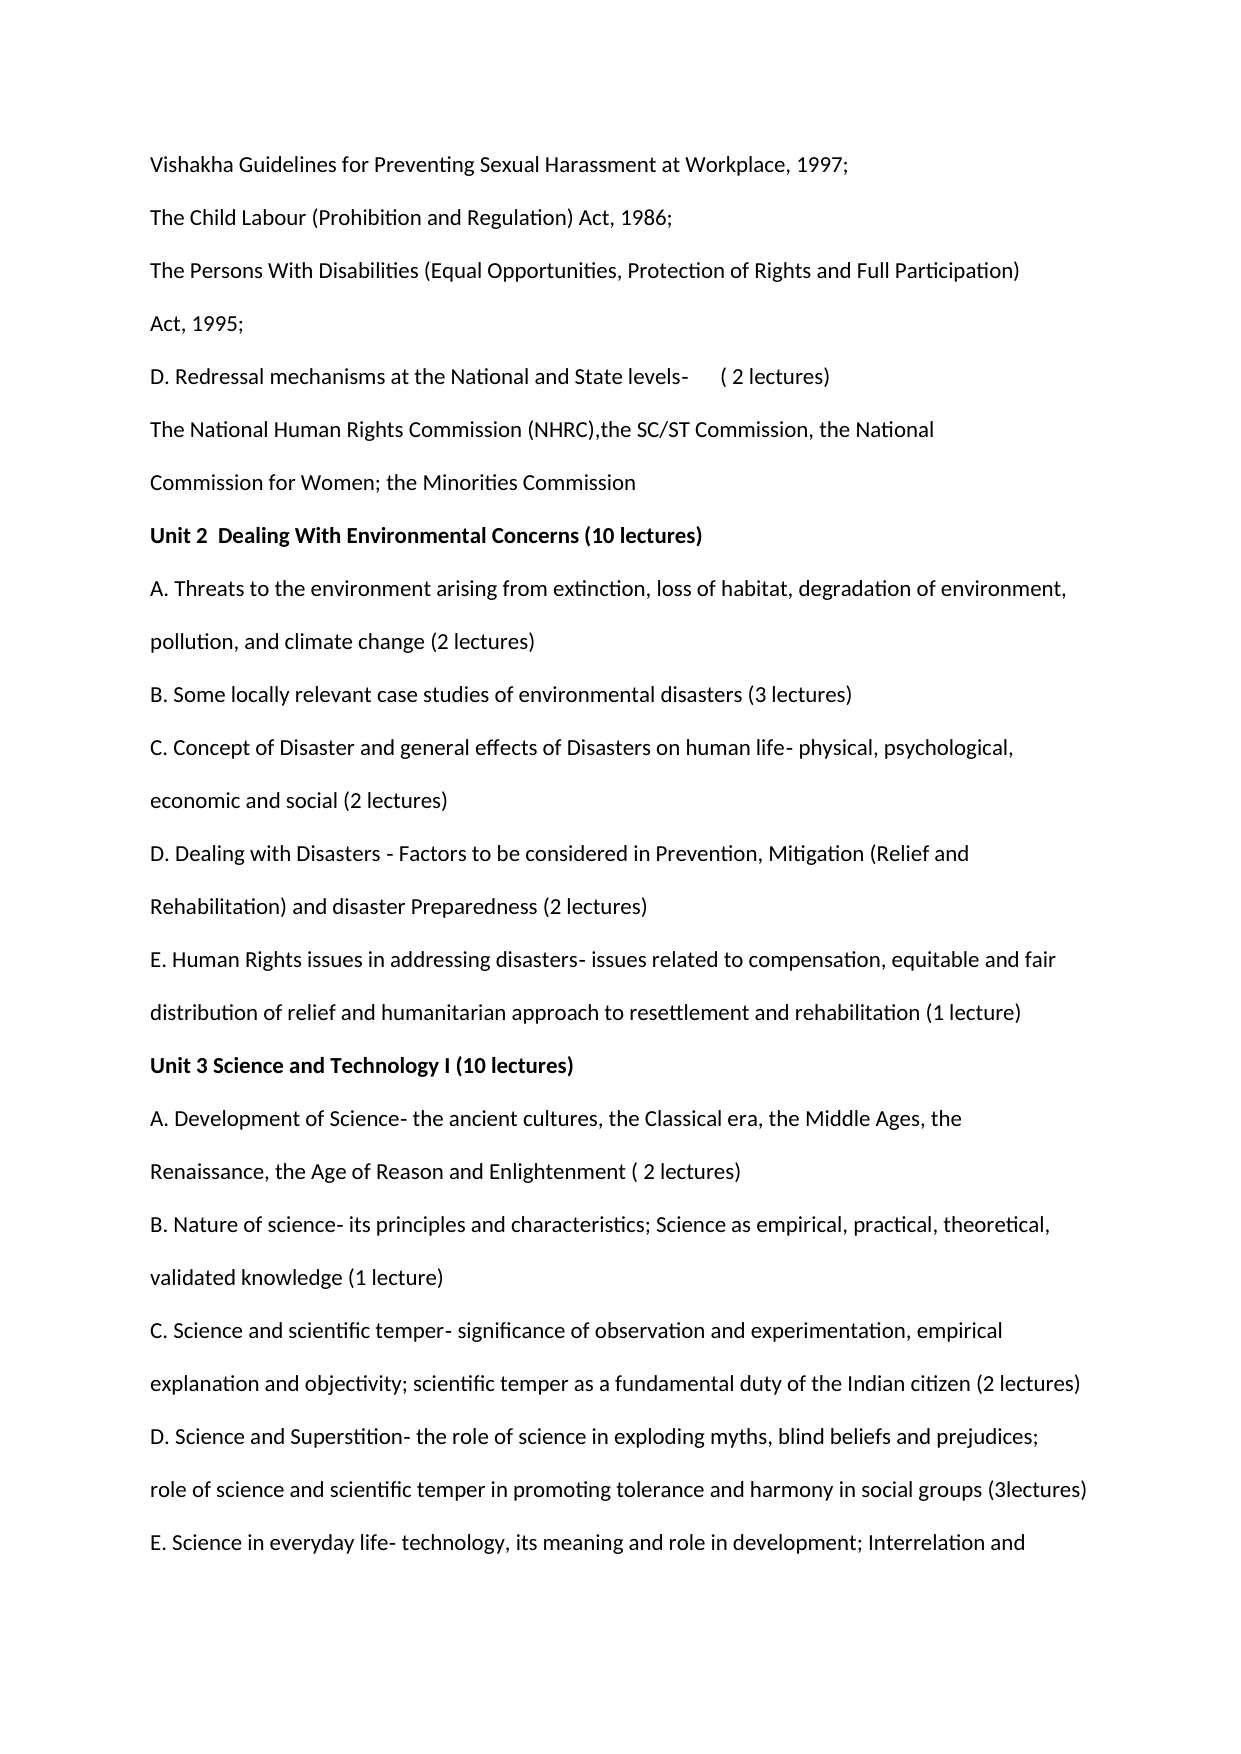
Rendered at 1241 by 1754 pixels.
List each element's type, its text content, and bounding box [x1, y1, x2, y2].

text Vishakha Guidelines for Preventing Sexual Harassment at Workplace, 1997; [150, 150, 1090, 178]
text Commission for Women; the Minorities Commission [150, 468, 1090, 496]
text C. Concept of Disaster and general effects of Disasters on human life‐ physical, psychological, [150, 733, 1090, 761]
text role of science and scientific temper in promoting tolerance and harmony in social groups (3lectures) [150, 1476, 1090, 1503]
text E. Human Rights issues in addressing disasters‐ issues related to compensation, equitable and fair [150, 945, 1090, 973]
text The Persons With Disabilities (Equal Opportunities, Protection of Rights and Full Participation) [150, 256, 1090, 284]
text A. Threats to the environment arising from extinction, loss of habitat, degradation of environment, [150, 574, 1090, 602]
text B. Some locally relevant case studies of environmental disasters (3 lectures) [150, 680, 1090, 708]
text C. Science and scientific temper‐ significance of observation and experimentation, empirical [150, 1316, 1090, 1344]
text distribution of relief and humanitarian approach to resettlement and rehabilitation (1 lecture) [150, 998, 1090, 1026]
text Unit 2 Dealing With Environmental Concerns (10 lectures) [150, 521, 1090, 549]
text The National Human Rights Commission (NHRC),the SC/ST Commission, the National [150, 415, 1090, 443]
text D. Science and Superstition‐ the role of science in exploding myths, blind beliefs and prejudices; [150, 1422, 1090, 1451]
text B. Nature of science‐ its principles and characteristics; Science as empirical, practical, theoretical, [150, 1210, 1090, 1238]
text validated knowledge (1 lecture) [150, 1263, 1090, 1291]
text A. Development of Science‐ the ancient cultures, the Classical era, the Middle Ages, the [150, 1104, 1090, 1132]
text E. Science in everyday life‐ technology, its meaning and role in development; Interrelation and [150, 1528, 1090, 1557]
text explanation and objectivity; scientific temper as a fundamental duty of the Indian citizen (2 lectures) [150, 1369, 1090, 1397]
text D. Redressal mechanisms at the National and State levels‐ ( 2 lectures) [150, 362, 1090, 390]
text Renaissance, the Age of Reason and Enlightenment ( 2 lectures) [150, 1157, 1090, 1185]
text Rehabilitation) and disaster Preparedness (2 lectures) [150, 892, 1090, 920]
text The Child Labour (Prohibition and Regulation) Act, 1986; [150, 203, 1090, 231]
text economic and social (2 lectures) [150, 786, 1090, 814]
text pollution, and climate change (2 lectures) [150, 627, 1090, 655]
text Act, 1995; [150, 309, 1090, 337]
text Unit 3 Science and Technology I (10 lectures) [150, 1051, 1090, 1079]
text D. Dealing with Disasters ‐ Factors to be considered in Prevention, Mitigation (Relief and [150, 839, 1090, 867]
